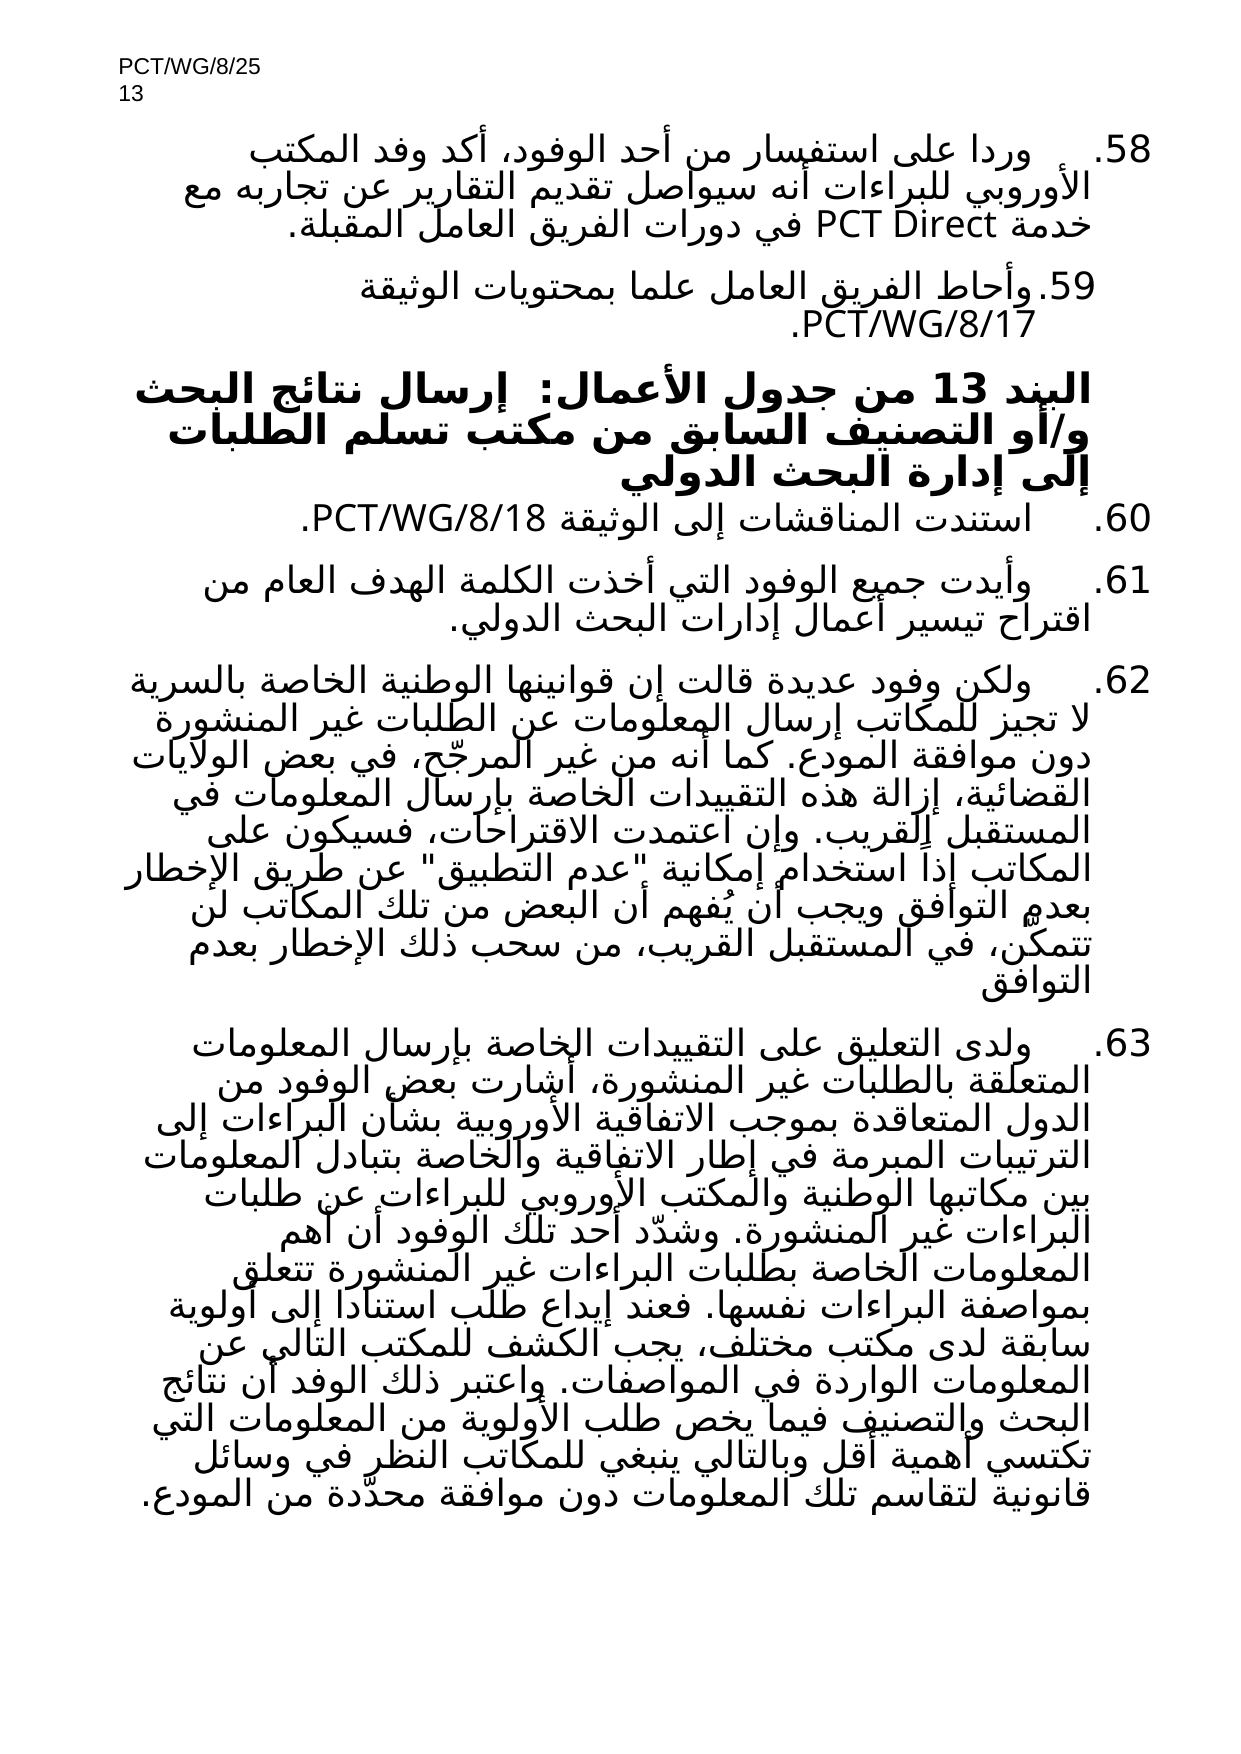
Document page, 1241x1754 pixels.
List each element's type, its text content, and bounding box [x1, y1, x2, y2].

text ولدى التعليق على التقييدات الخاصة بإرسال المعلومات المتعلقة بالطلبات غير المنشورة، أشارت بعض الوفود من الدول المتعاقدة بموجب الاتفاقية الأوروبية بشأن البراءات إلى الترتيبات المبرمة في إطار الاتفاقية والخاصة بتبادل المعلومات بين مكاتبها الوطنية والمكتب الأوروبي للبراءات عن طلبات البراءات غير المنشورة. وشدّد أحد تلك الوفود أن أهم المعلومات الخاصة بطلبات البراءات غير المنشورة تتعلق بمواصفة البراءات نفسها. فعند إيداع طلب استنادا إلى أولوية سابقة لدى مكتب مختلف، يجب الكشف للمكتب التالي عن المعلومات الواردة في المواصفات. واعتبر ذلك الوفد أن نتائج البحث والتصنيف فيما يخص طلب الأولوية من المعلومات التي تكتسي أهمية أقل وبالتالي ينبغي للمكاتب النظر في وسائل قانونية لتقاسم تلك المعلومات دون موافقة محدّدة من المودع. [118, 1026, 1092, 1513]
text وأحاط الفريق العامل علما بمحتويات الوثيقة PCT/WG/8/17. [118, 270, 1037, 345]
list البند 13 من جدول الأعمال: إرسال نتائج البحث و/أو التصنيف السابق من مكتب تسلم الطلبات إلى إدارة البحث الدولي [118, 370, 1092, 495]
text وأيدت جميع الوفود التي أخذت الكلمة الهدف العام من اقتراح تيسير أعمال إدارات البحث الدولي. [118, 563, 1092, 638]
text ولكن وفود عديدة قالت إن قوانينها الوطنية الخاصة بالسرية لا تجيز للمكاتب إرسال المعلومات عن الطلبات غير المنشورة دون موافقة المودع. كما أنه من غير المرجّح، في بعض الولايات القضائية، إزالة هذه التقييدات الخاصة بإرسال المعلومات في المستقبل القريب. وإن اعتمدت الاقتراحات، فسيكون على المكاتب إذاً استخدام إمكانية "عدم التطبيق" عن طريق الإخطار بعدم التوافق ويجب أن يُفهم أن البعض من تلك المكاتب لن تتمكّن، في المستقبل القريب، من سحب ذلك الإخطار بعدم التوافق [118, 663, 1092, 1001]
text وردا على استفسار من أحد الوفود، أكد وفد المكتب الأوروبي للبراءات أنه سيواصل تقديم التقارير عن تجاربه مع خدمة PCT Direct في دورات الفريق العامل المقبلة. [118, 132, 1092, 245]
text استندت المناقشات إلى الوثيقة PCT/WG/8/18. [118, 501, 1092, 538]
